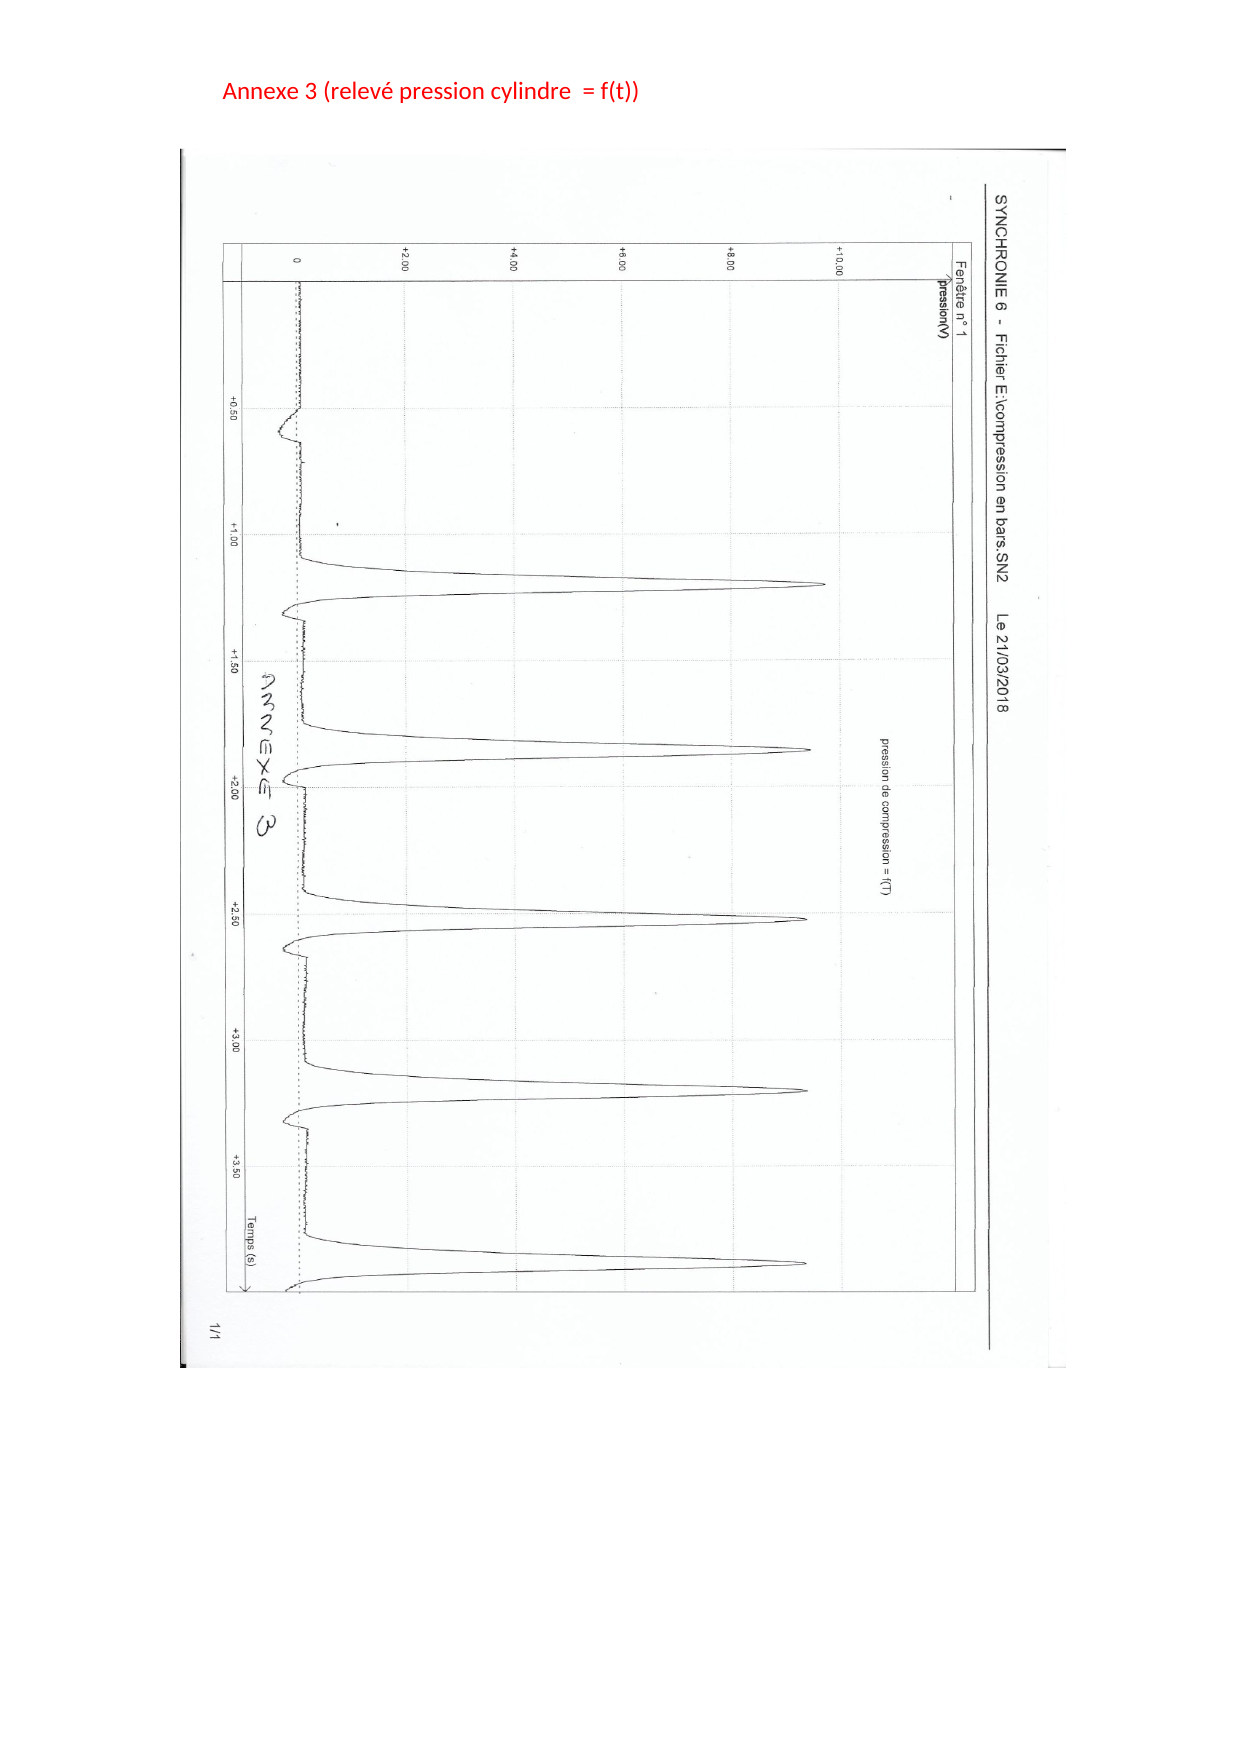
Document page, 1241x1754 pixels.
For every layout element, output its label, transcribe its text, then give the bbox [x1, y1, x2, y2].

list Annexe 3 (relevé pression cylindre = f(t)) [150, 75, 1165, 106]
picture [180, 150, 1065, 1367]
